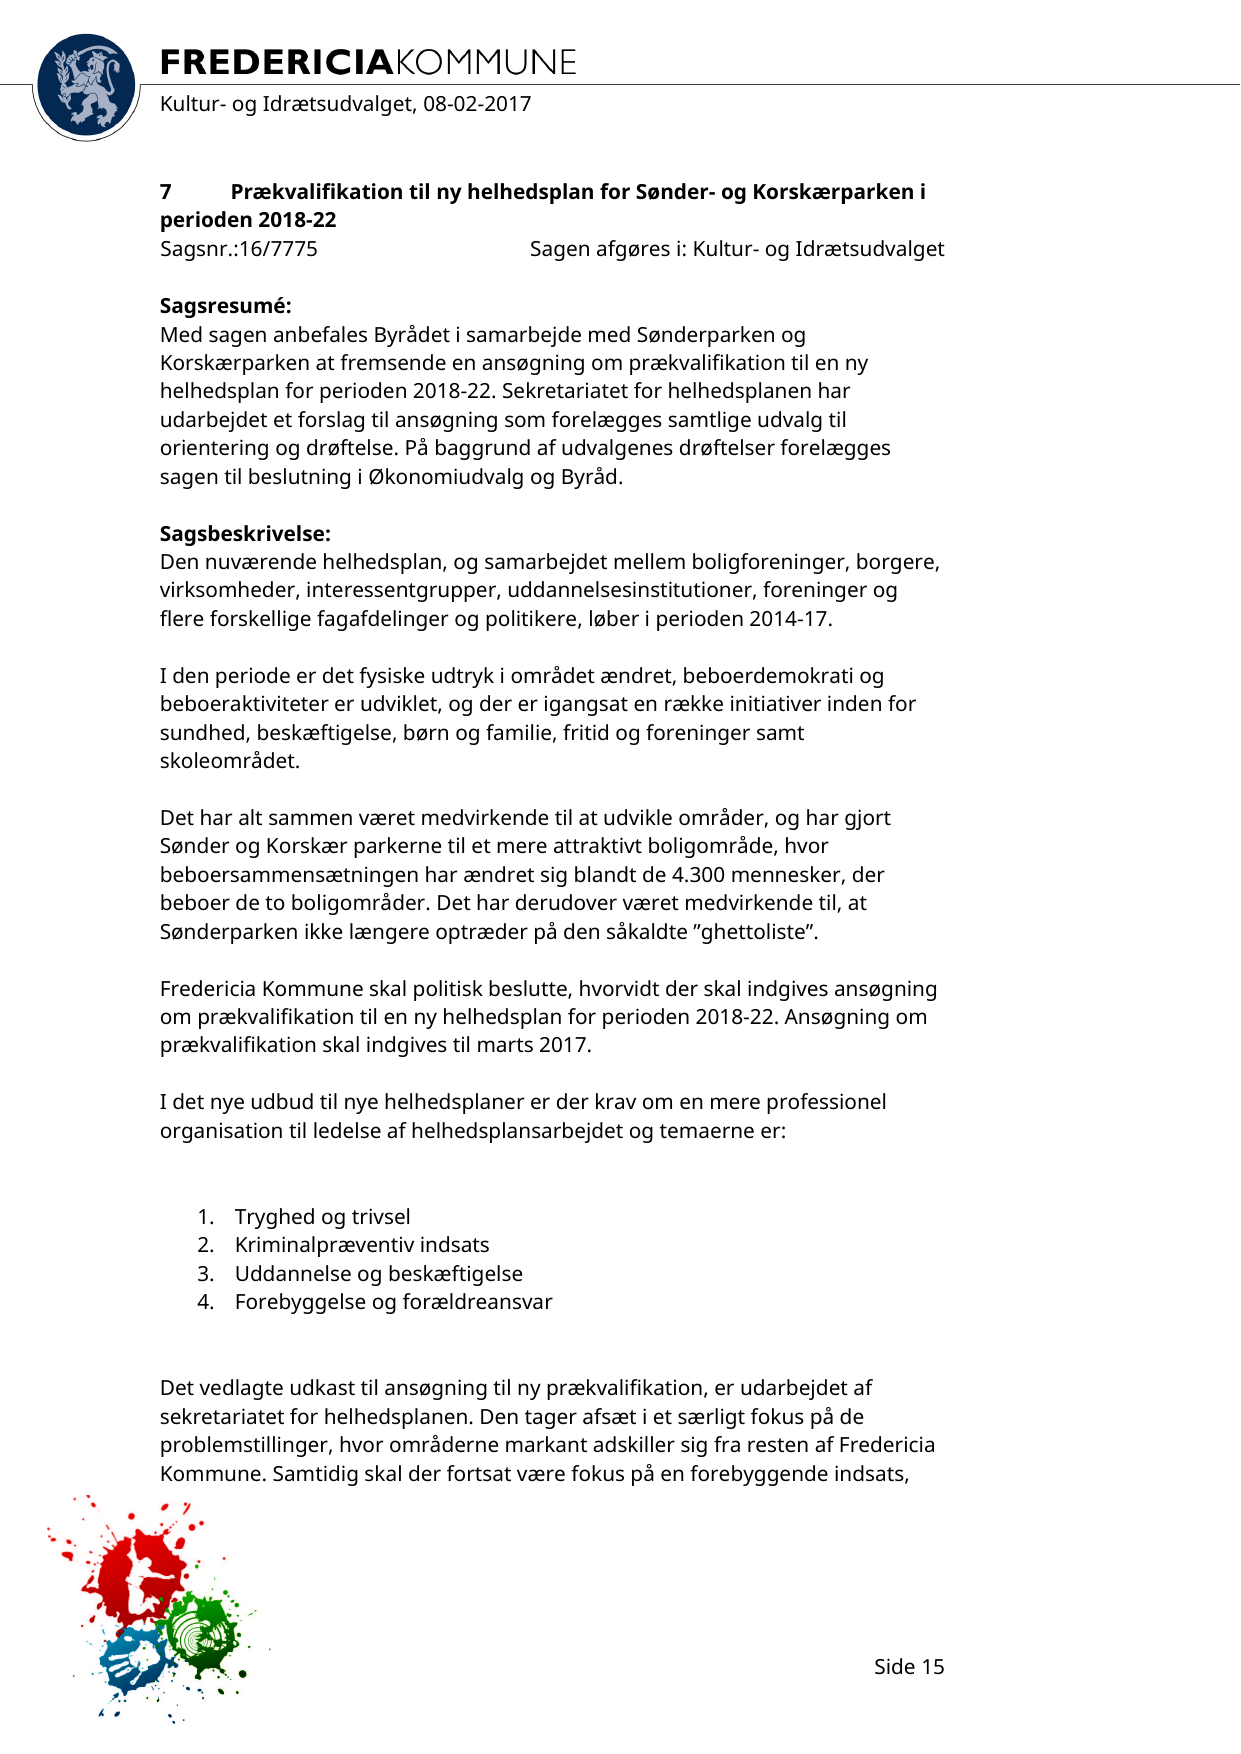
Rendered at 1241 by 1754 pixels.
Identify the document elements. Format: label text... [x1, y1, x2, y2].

list Kriminalpræventiv indsats [197, 1230, 945, 1259]
table_header Sagen afgøres i: Kultur- og Idrætsudvalget [356, 234, 945, 262]
picture [0, 23, 1241, 147]
text Med sagen anbefales Byrådet i samarbejde med Sønderparken og Korskærparken at fremsende en ansøgning om prækvalifikation til en ny helhedsplan for perioden 2018-22. Sekretariatet for helhedsplanen har udarbejdet et forslag til ansøgning som forelægges samtlige udvalg til orientering og drøftelse. På baggrund af udvalgenes drøftelser forelægges sagen til beslutning i Økonomiudvalg og Byråd. [159, 320, 945, 490]
text Det har alt sammen været medvirkende til at udvikle områder, og har gjort Sønder og Korskær parkerne til et mere attraktivt boligområde, hvor beboersammensætningen har ændret sig blandt de 4.300 mennesker, der beboer de to boligområder. Det har derudover været medvirkende til, at Sønderparken ikke længere optræder på den såkaldte ”ghettoliste”. [159, 803, 945, 945]
title Sagsresumé: [159, 291, 945, 320]
text Den nuværende helhedsplan, og samarbejdet mellem boligforeninger, borgere, virksomheder, interessentgrupper, uddannelsesinstitutioner, foreninger og flere forskellige fagafdelinger og politikere, løber i perioden 2014-17. [159, 547, 945, 632]
list Forebyggelse og forældreansvar [197, 1287, 945, 1316]
subtitle 7 Prækvalifikation til ny helhedsplan for Sønder- og Korskærparken i perioden 2018-22 [159, 177, 945, 234]
list Tryghed og trivsel [197, 1202, 945, 1230]
picture [47, 1495, 271, 1724]
text Fredericia Kommune skal politisk beslutte, hvorvidt der skal indgives ansøgning om prækvalifikation til en ny helhedsplan for perioden 2018-22. Ansøgning om prækvalifikation skal indgives til marts 2017. [159, 974, 945, 1059]
text I det nye udbud til nye helhedsplaner er der krav om en mere professionel organisation til ledelse af helhedsplansarbejdet og temaerne er: [159, 1087, 945, 1144]
text I den periode er det fysiske udtryk i området ændret, beboerdemokrati og beboeraktiviteter er udviklet, og der er igangsat en række initiativer inden for sundhed, beskæftigelse, børn og familie, fritid og foreninger samt skoleområdet. [159, 661, 945, 775]
table_header Sagsnr.:16/7775 [160, 234, 356, 262]
list Uddannelse og beskæftigelse [197, 1259, 945, 1287]
text Sagsbeskrivelse: [159, 519, 945, 547]
